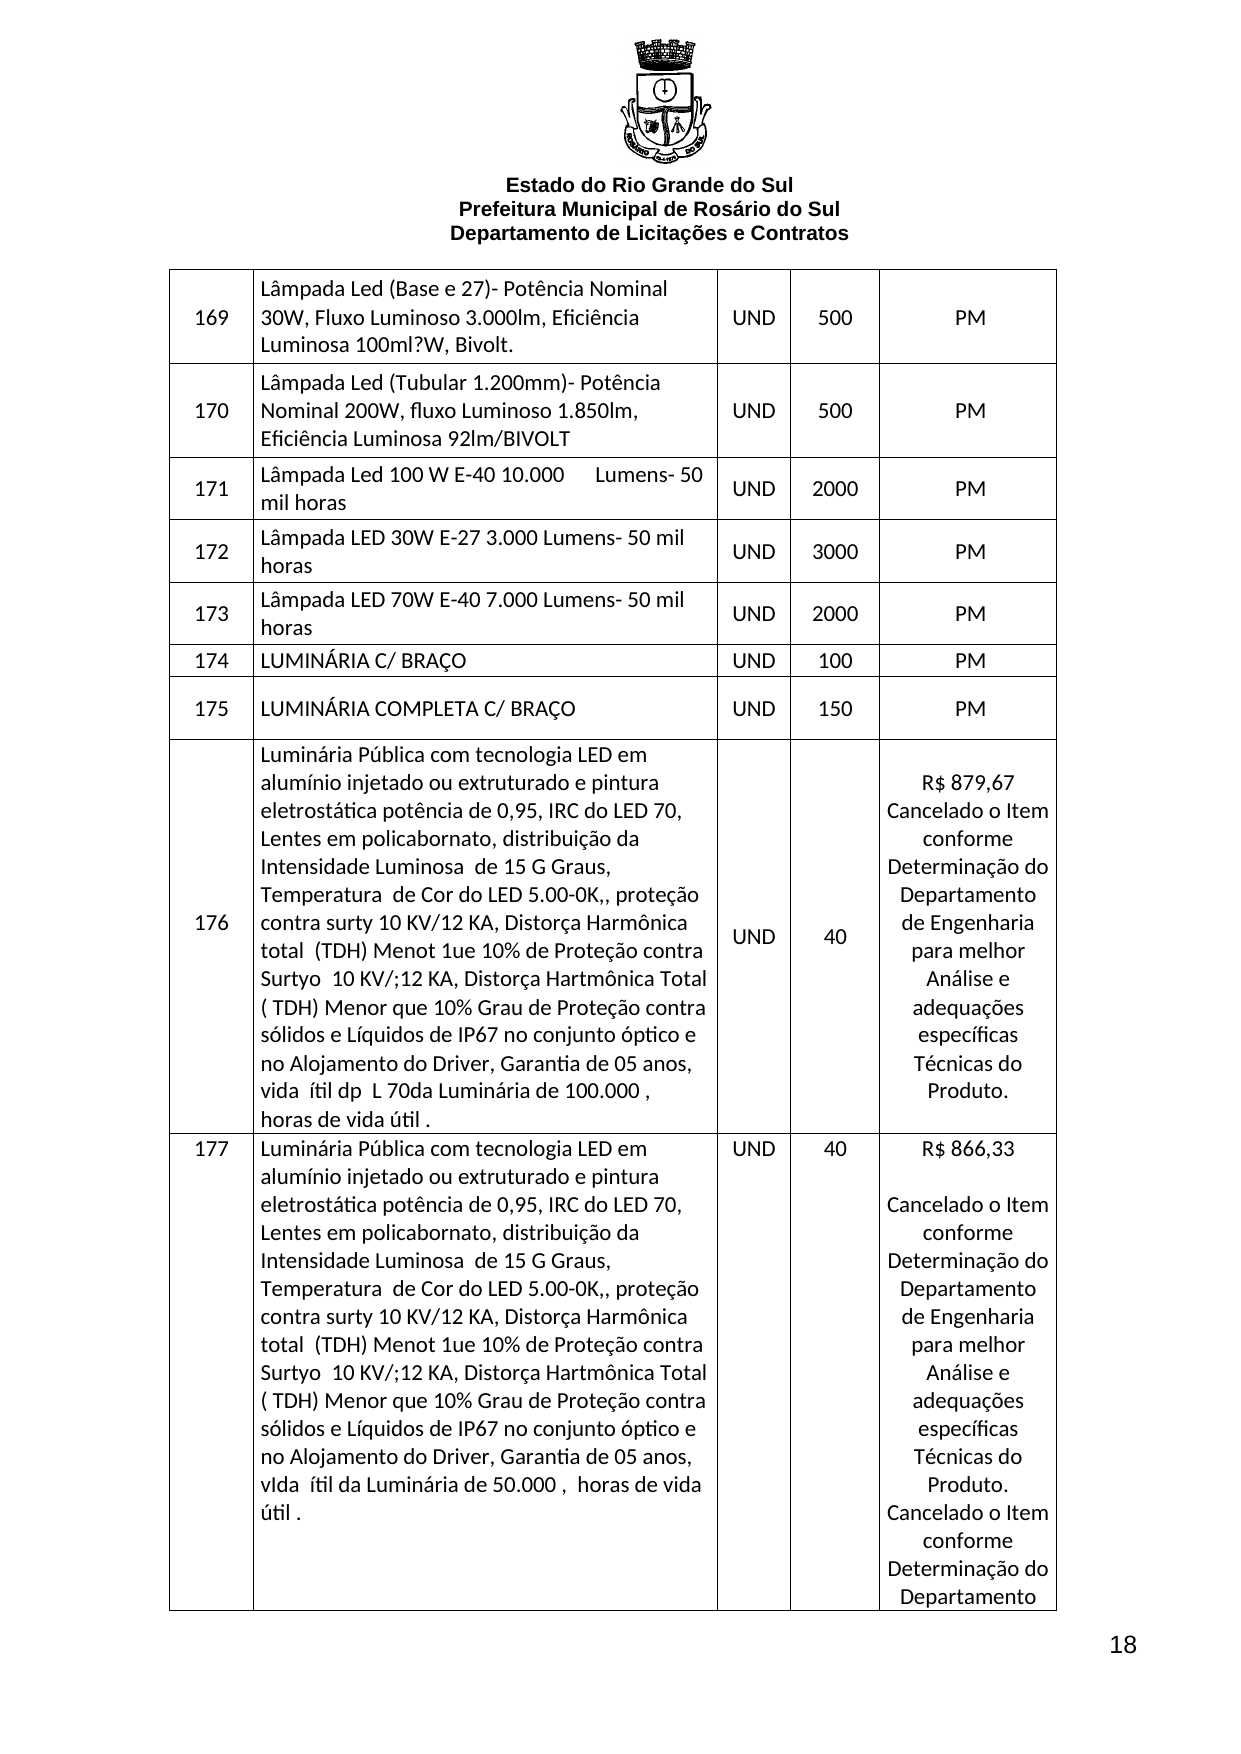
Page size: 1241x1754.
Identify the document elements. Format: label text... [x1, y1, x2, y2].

table_cell UND [718, 677, 790, 739]
table_cell 40 [791, 740, 879, 1133]
table_cell Luminária Pública com tecnologia LED em alumínio injetado ou extruturado e pintura eletrostática potência de 0,95, IRC do LED 70, Lentes em policabornato, distribuição da Intensidade Luminosa de 15 G Graus, Temperatura de Cor do LED 5.00-0K,, proteção contra surty 10 KV/12 KA, Distorça Harmônica total (TDH) Menot 1ue 10% de Proteção contra Surtyo 10 KV/;12 KA, Distorça Hartmônica Total ( TDH) Menor que 10% Grau de Proteção contra sólidos e Líquidos de IP67 no conjunto óptico e no Alojamento do Driver, Garantia de 05 anos, vida ítil dp L 70da Luminária de 100.000 , horas de vida útil . [254, 740, 717, 1133]
table_cell Lâmpada Led (Base e 27)- Potência Nominal 30W, Fluxo Luminoso 3.000lm, Eficiência Luminosa 100ml?W, Bivolt. [254, 270, 717, 363]
table_cell Lâmpada LED 30W E-27 3.000 Lumens- 50 mil horas [254, 520, 717, 582]
table_cell Lâmpada LED 70W E-40 7.000 Lumens- 50 mil horas [254, 583, 717, 644]
table_cell 172 [170, 520, 253, 582]
table_cell 177 [170, 1134, 253, 1610]
table_cell R$ 879,67 Cancelado o Item conforme Determinação do Departamento de Engenharia para melhor Análise e adequações específicas Técnicas do Produto. [880, 740, 1056, 1133]
picture [617, 39, 713, 165]
table_cell 500 [791, 364, 879, 457]
table_cell 100 [791, 645, 879, 676]
table_cell UND [718, 583, 790, 644]
table_cell 175 [170, 677, 253, 739]
table_cell PM [880, 677, 1056, 739]
table_cell UND [718, 270, 790, 363]
table_cell UND [718, 1134, 790, 1610]
table_cell PM [880, 270, 1056, 363]
table_cell 173 [170, 583, 253, 644]
table_cell PM [880, 583, 1056, 644]
table_cell UND [718, 458, 790, 519]
table_cell 176 [170, 740, 253, 1133]
table_cell 3000 [791, 520, 879, 582]
table_cell Lâmpada Led (Tubular 1.200mm)- Potência Nominal 200W, fluxo Luminoso 1.850lm, Eficiência Luminosa 92lm/BIVOLT [254, 364, 717, 457]
table_cell UND [718, 520, 790, 582]
table_cell 2000 [791, 583, 879, 644]
table_cell UND [718, 740, 790, 1133]
table_cell LUMINÁRIA COMPLETA C/ BRAÇO [254, 677, 717, 739]
table_cell 40 [791, 1134, 879, 1610]
table_cell PM [880, 520, 1056, 582]
table_cell 150 [791, 677, 879, 739]
table_cell UND [718, 645, 790, 676]
table_cell Lâmpada Led 100 W E-40 10.000 Lumens- 50 mil horas [254, 458, 717, 519]
table_cell 170 [170, 364, 253, 457]
table_cell 171 [170, 458, 253, 519]
table_cell UND [718, 364, 790, 457]
table_cell LUMINÁRIA C/ BRAÇO [254, 645, 717, 676]
table_cell 169 [170, 270, 253, 363]
table_cell PM [880, 458, 1056, 519]
table_cell 2000 [791, 458, 879, 519]
table_cell PM [880, 364, 1056, 457]
table_cell PM [880, 645, 1056, 676]
table_cell 174 [170, 645, 253, 676]
table_cell 500 [791, 270, 879, 363]
